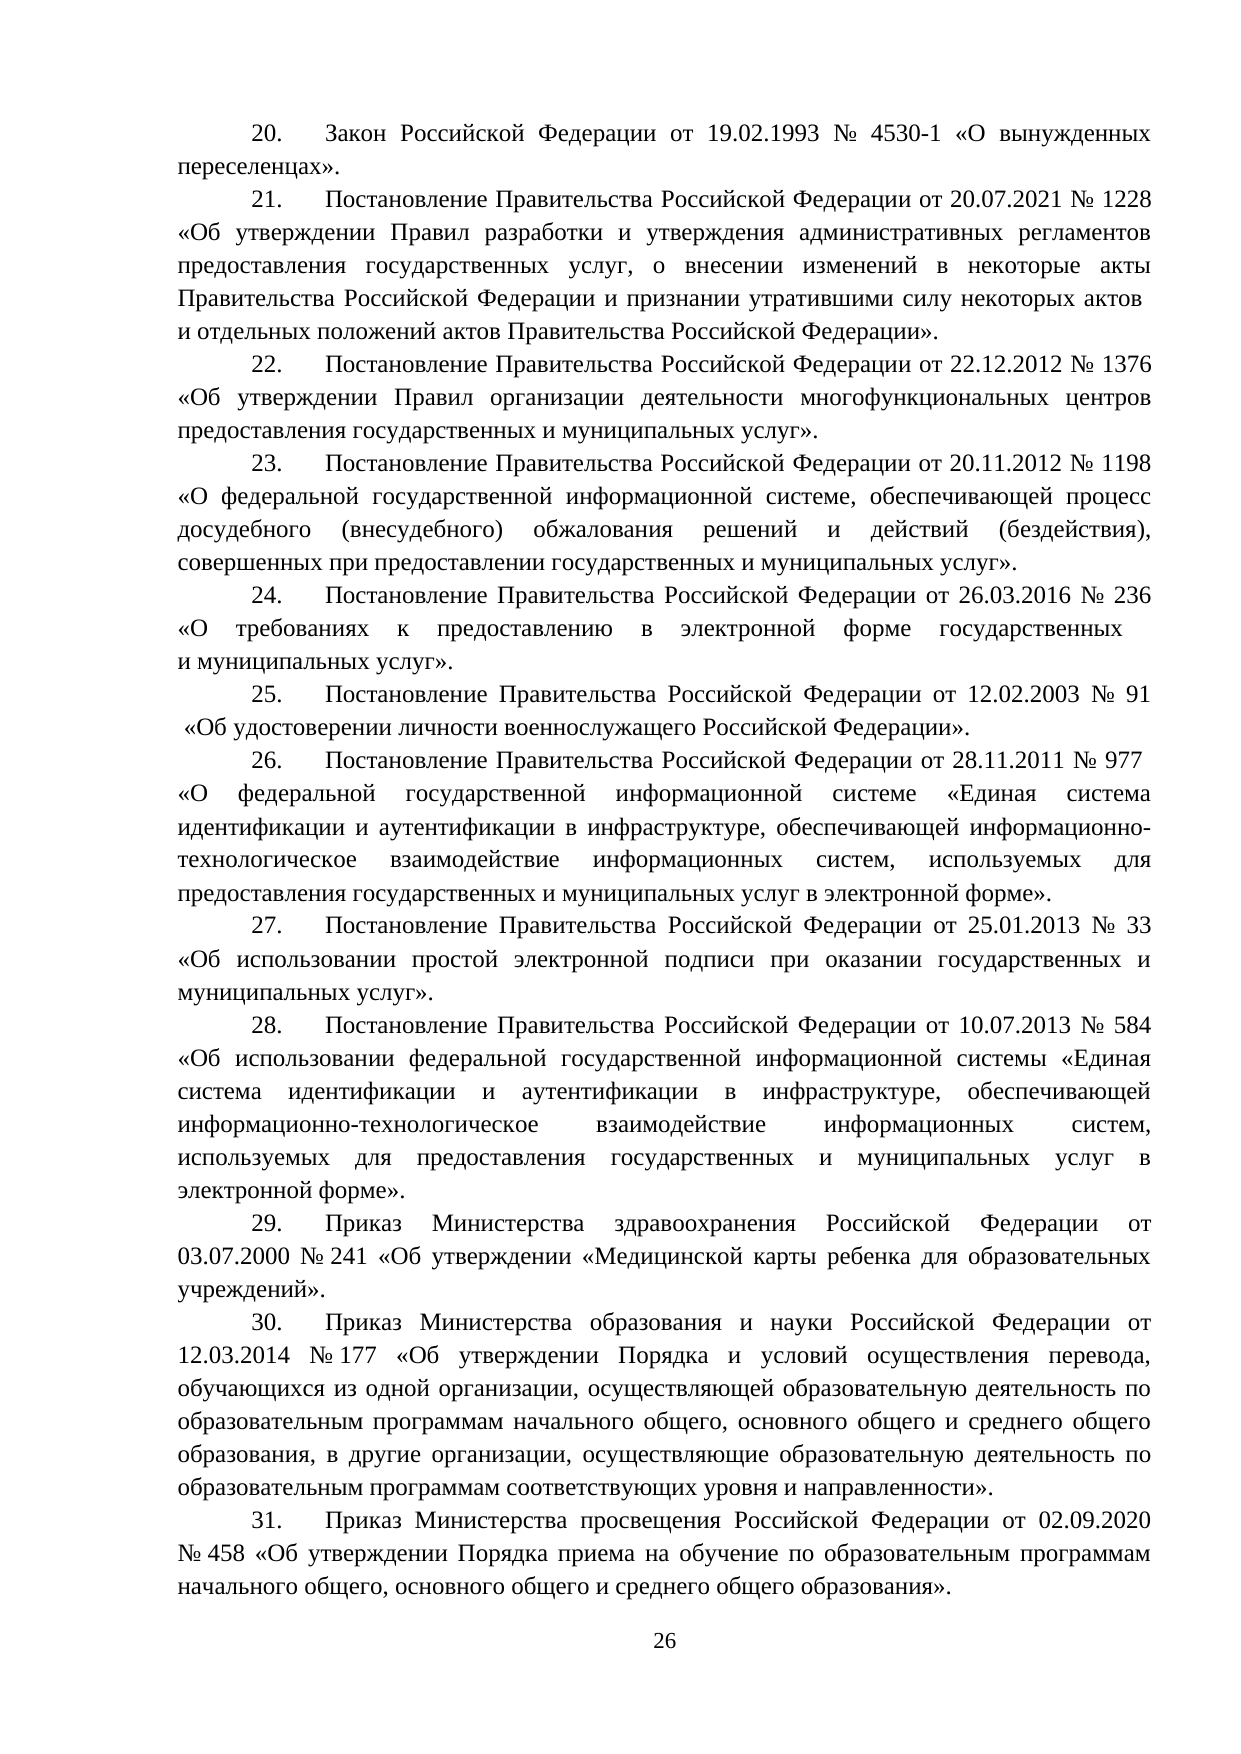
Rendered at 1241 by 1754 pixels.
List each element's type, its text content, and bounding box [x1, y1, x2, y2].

list Постановление Правительства Российской Федерации от 12.02.2003 № 91 «Об удостоверении личности военнослужащего Российской Федерации». [177, 679, 1152, 741]
list Закон Российской Федерации от 19.02.1993 № 4530-1 «О вынужденных переселенцах». [177, 118, 1152, 180]
list Постановление Правительства Российской Федерации от 22.12.2012 № 1376 «Об утверждении Правил организации деятельности многофункциональных центров предоставления государственных и муниципальных услуг». [177, 349, 1152, 444]
list Постановление Правительства Российской Федерации от 10.07.2013 № 584 «Об использовании федеральной государственной информационной системы «Единая система идентификации и аутентификации в инфраструктуре, обеспечивающей информационно-технологическое взаимодействие информационных систем, используемых для предоставления государственных и муниципальных услуг в электронной форме». [177, 1010, 1152, 1203]
list Постановление Правительства Российской Федерации от 20.07.2021 № 1228 «Об утверждении Правил разработки и утверждения административных регламентов предоставления государственных услуг, о внесении изменений в некоторые акты Правительства Российской Федерации и признании утратившими силу некоторых актов и отдельных положений актов Правительства Российской Федерации». [177, 184, 1152, 345]
list Постановление Правительства Российской Федерации от 25.01.2013 № 33 «Об использовании простой электронной подписи при оказании государственных и муниципальных услуг». [177, 911, 1152, 1005]
list Постановление Правительства Российской Федерации от 26.03.2016 № 236 «О требованиях к предоставлению в электронной форме государственных и муниципальных услуг». [177, 580, 1152, 675]
list Постановление Правительства Российской Федерации от 20.11.2012 № 1198 «О федеральной государственной информационной системе, обеспечивающей процесс досудебного (внесудебного) обжалования решений и действий (бездействия), совершенных при предоставлении государственных и муниципальных услуг». [177, 448, 1152, 576]
list Постановление Правительства Российской Федерации от 28.11.2011 № 977 «О федеральной государственной информационной системе «Единая система идентификации и аутентификации в инфраструктуре, обеспечивающей информационно-технологическое взаимодействие информационных систем, используемых для предоставления государственных и муниципальных услуг в электронной форме». [177, 746, 1152, 906]
list Приказ Министерства просвещения Российской Федерации от 02.09.2020 № 458 «Об утверждении Порядка приема на обучение по образовательным программам начального общего, основного общего и среднего общего образования». [177, 1505, 1152, 1600]
list Приказ Министерства образования и науки Российской Федерации от 12.03.2014 № 177 «Об утверждении Порядка и условий осуществления перевода, обучающихся из одной организации, осуществляющей образовательную деятельность по образовательным программам начального общего, основного общего и среднего общего образования, в другие организации, осуществляющие образовательную деятельность по образовательным программам соответствующих уровня и направленности». [177, 1307, 1152, 1501]
list Приказ Министерства здравоохранения Российской Федерации от 03.07.2000 № 241 «Об утверждении «Медицинской карты ребенка для образовательных учреждений». [177, 1208, 1152, 1303]
